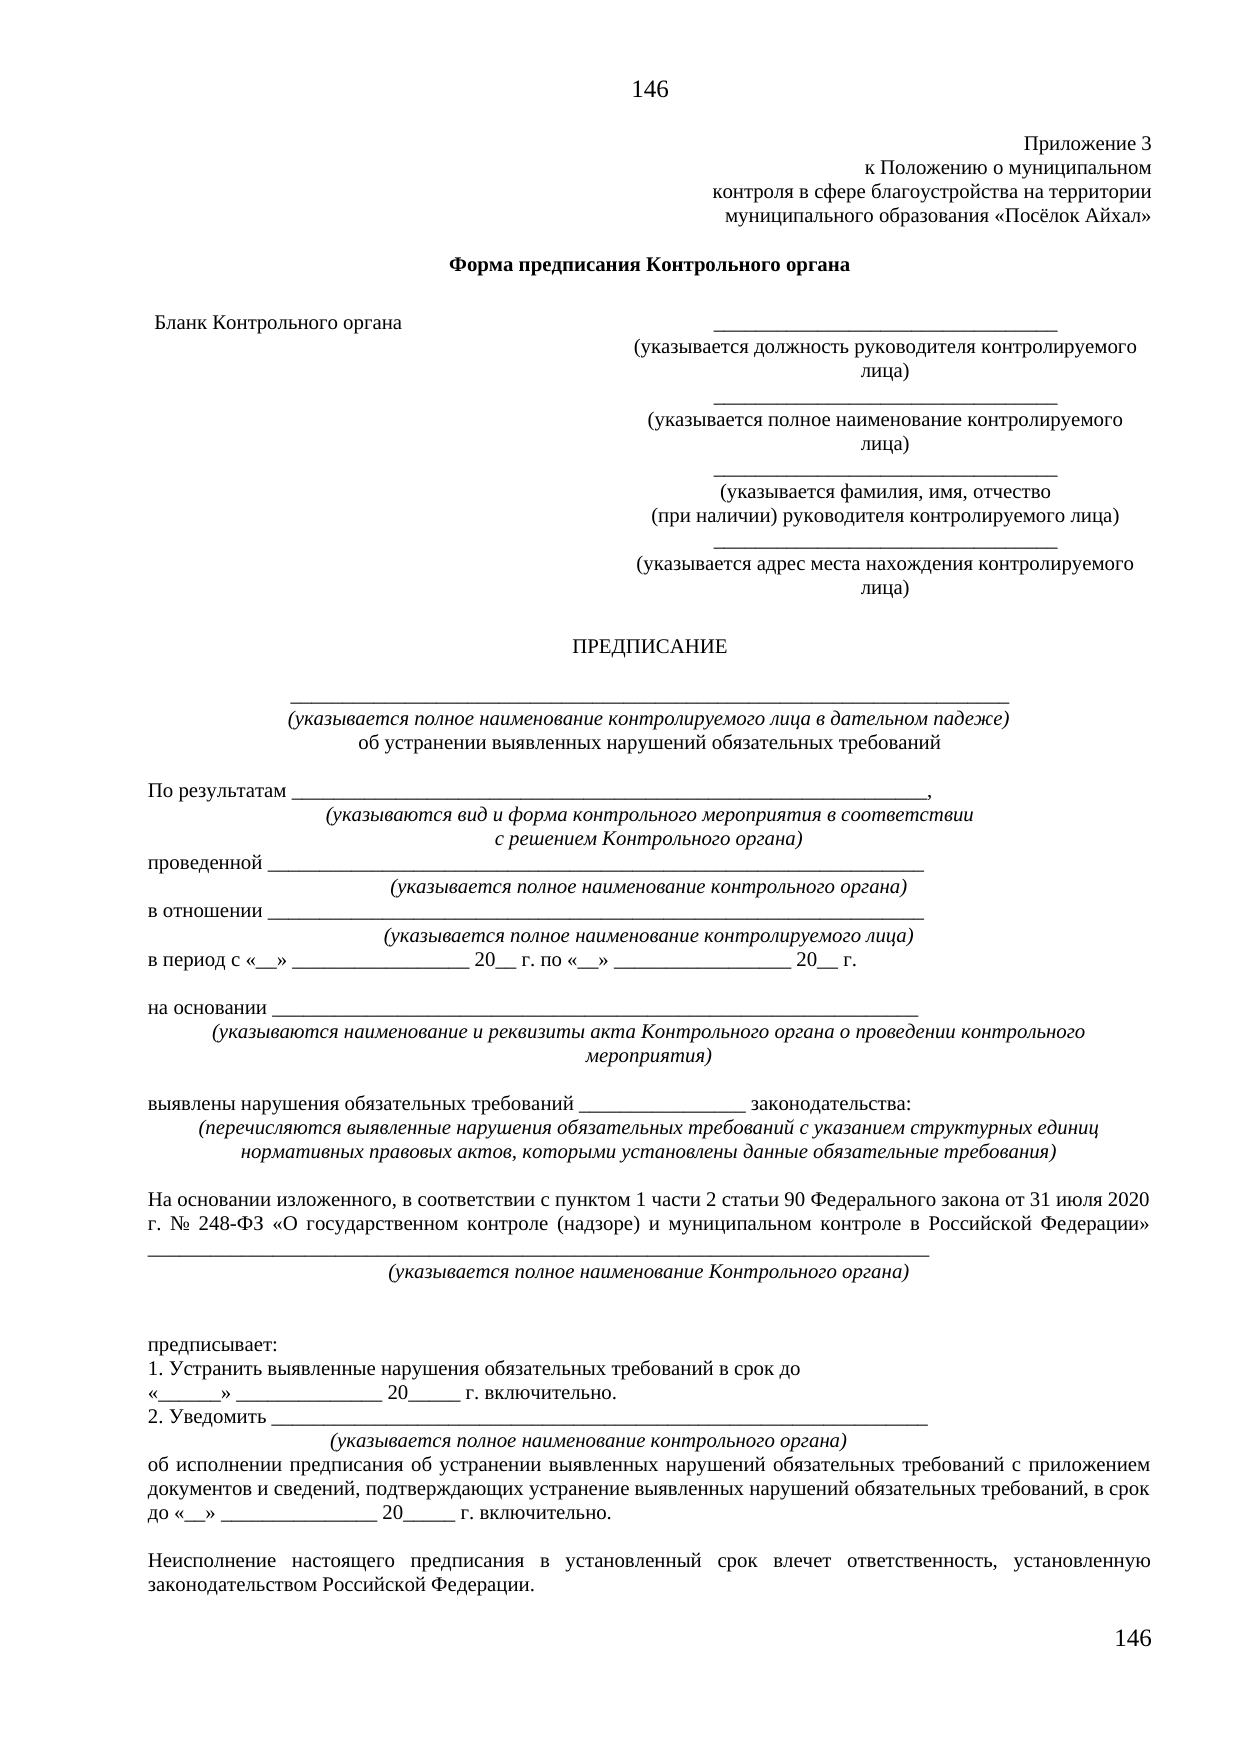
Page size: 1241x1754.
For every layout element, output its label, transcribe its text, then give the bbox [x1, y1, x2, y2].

text 2. Уведомить _______________________________________________________________ [148, 1404, 1152, 1428]
text на основании ______________________________________________________________ [148, 995, 1152, 1019]
text (указывается полное наименование контрольного органа) [148, 1428, 1152, 1452]
text предписывает: [148, 1332, 1152, 1356]
text к Положению о муниципальном [148, 155, 1152, 179]
text до «__» _______________ 20_____ г. включительно. [148, 1500, 1152, 1524]
text в отношении _______________________________________________________________ [148, 898, 1152, 922]
text (указываются вид и форма контрольного мероприятия в соответствии [148, 802, 1152, 826]
text По результатам _____________________________________________________________, [148, 778, 1152, 802]
text (перечисляются выявленные нарушения обязательных требований с указанием структурных единиц нормативных правовых актов, которыми установлены данные обязательные требования) [148, 1115, 1152, 1163]
text об устранении выявленных нарушений обязательных требований [148, 730, 1152, 754]
text об исполнении предписания об устранении выявленных нарушений обязательных требований с приложением документов и сведений, подтверждающих устранение выявленных нарушений обязательных требований, в срок [148, 1452, 1152, 1500]
text (указывается полное наименование контролируемого лица) [148, 922, 1152, 947]
text в период с «__» _________________ 20__ г. по «__» _________________ 20__ г. [148, 947, 1152, 971]
text с решением Контрольного органа) [148, 826, 1152, 850]
text Форма предписания Контрольного органа [148, 252, 1152, 276]
text муниципального образования «Посёлок Айхал» [148, 203, 1152, 227]
text (указывается полное наименование Контрольного органа) [148, 1259, 1152, 1283]
text «______» ______________ 20_____ г. включительно. [148, 1380, 1152, 1404]
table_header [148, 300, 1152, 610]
text На основании изложенного, в соответствии с пунктом 1 части 2 статьи 90 Федерального закона от 31 июля 2020 г. № 248-ФЗ «О государственном контроле (надзоре) и муниципальном контроле в Российской Федерации» ___________________________________________________________________________ [148, 1187, 1152, 1259]
text _____________________________________________________________________ [148, 682, 1152, 706]
text (указывается полное наименование контролируемого лица в дательном падеже) [148, 706, 1152, 730]
text ПРЕДПИСАНИЕ [148, 634, 1152, 658]
text Приложение 3 [148, 131, 1152, 155]
text (указываются наименование и реквизиты акта Контрольного органа о проведении контрольного мероприятия) [148, 1019, 1152, 1067]
text проведенной _______________________________________________________________ [148, 850, 1152, 874]
text (указывается полное наименование контрольного органа) [148, 874, 1152, 898]
text выявлены нарушения обязательных требований ________________ законодательства: [148, 1091, 1152, 1115]
text контроля в сфере благоустройства на территории [148, 179, 1152, 203]
text Неисполнение настоящего предписания в установленный срок влечет ответственность, установленную законодательством Российской Федерации. [148, 1548, 1152, 1596]
text 1. Устранить выявленные нарушения обязательных требований в срок до [148, 1356, 1152, 1380]
